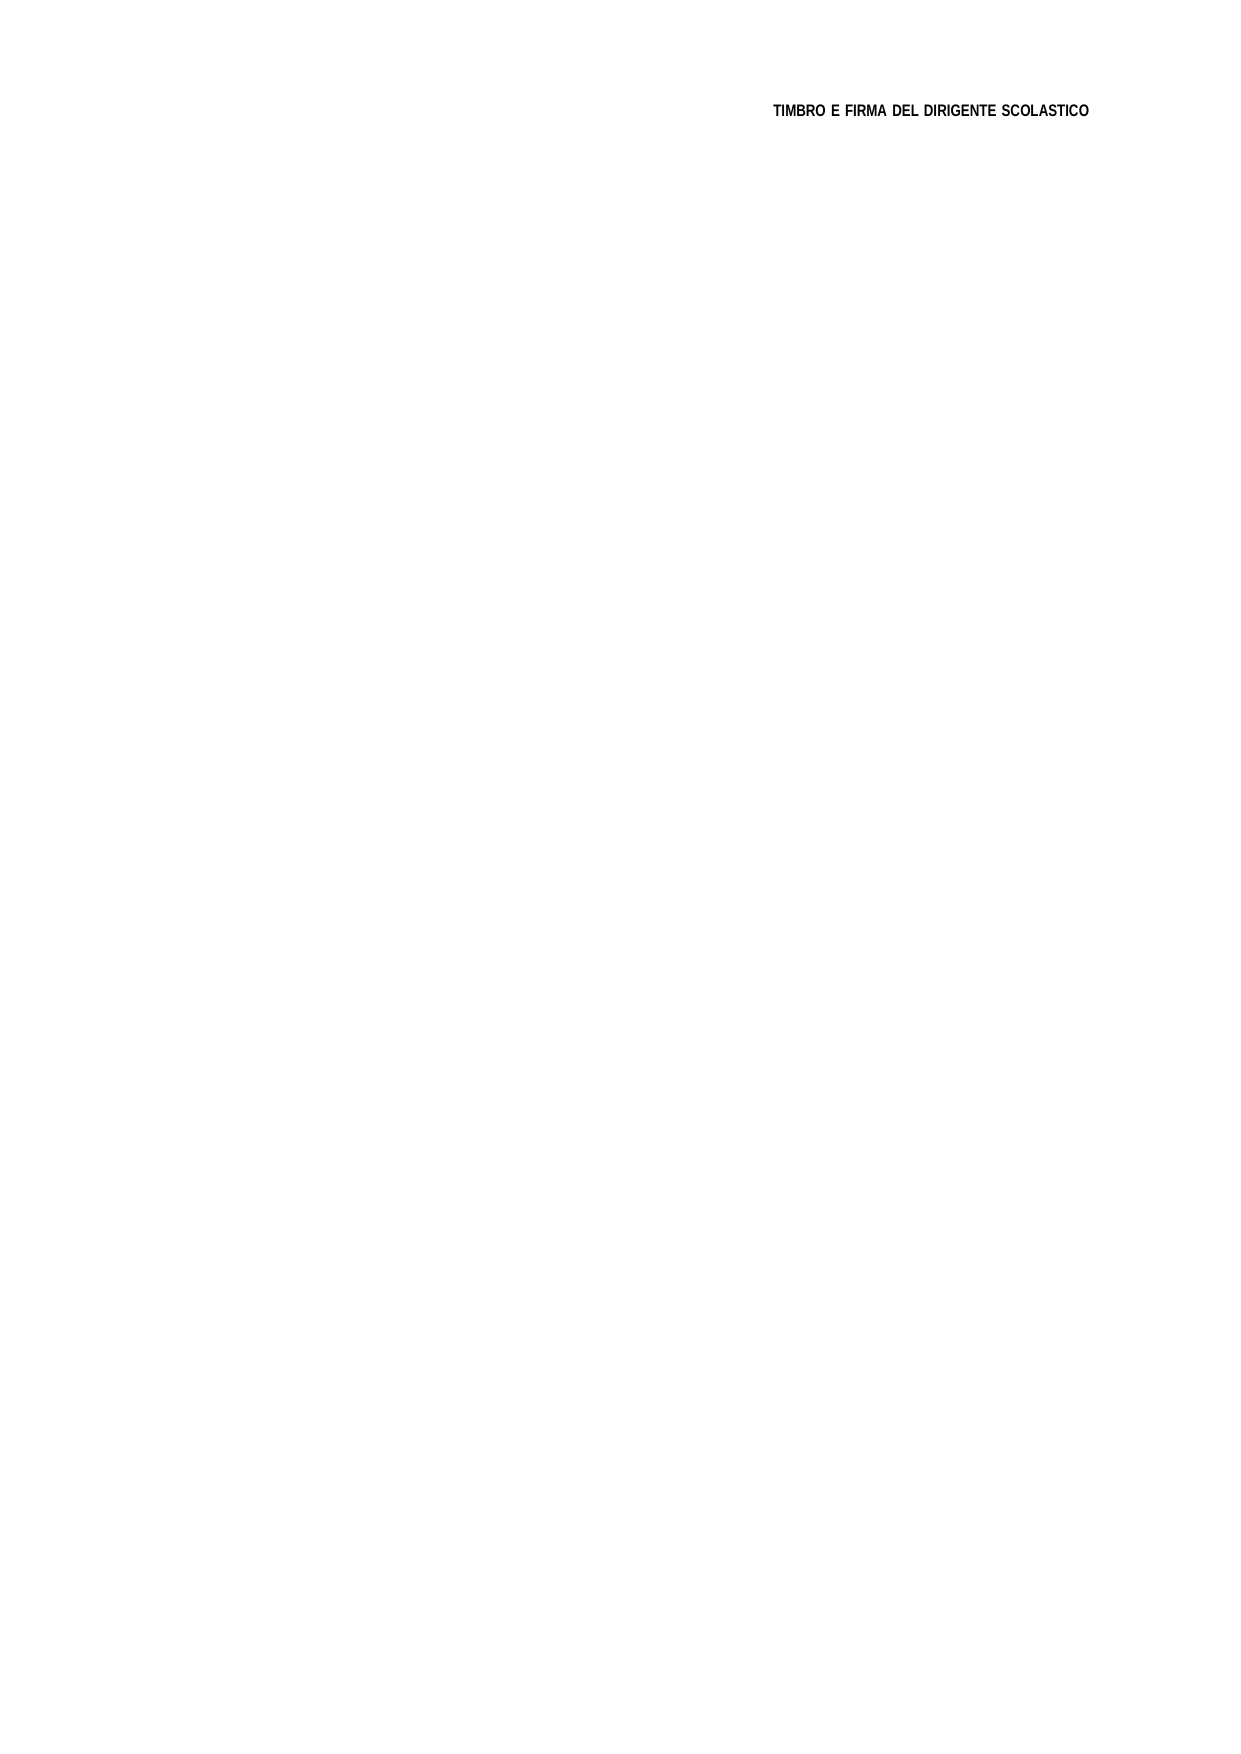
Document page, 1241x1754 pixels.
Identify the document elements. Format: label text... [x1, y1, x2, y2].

text TIMBRO E FIRMA DEL DIRIGENTE SCOLASTICO [773, 101, 1188, 120]
